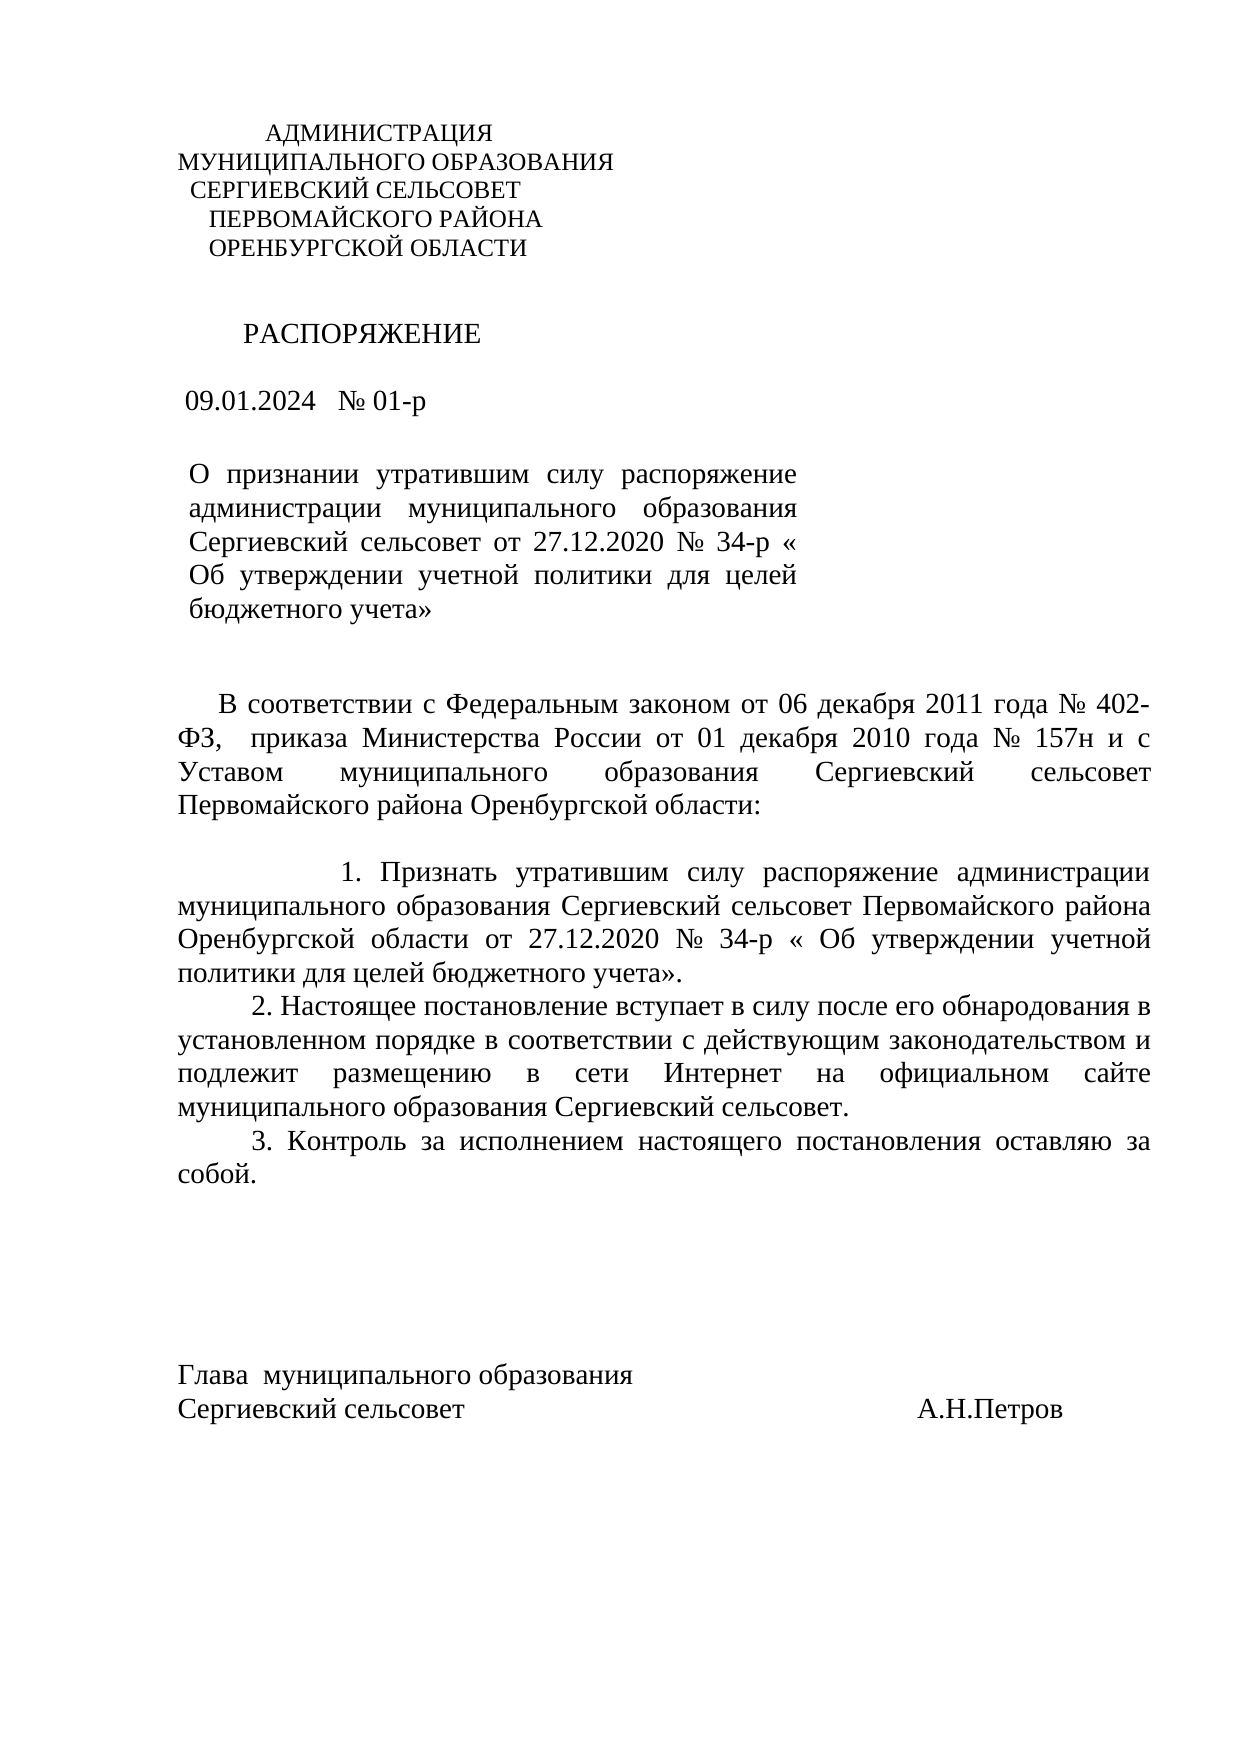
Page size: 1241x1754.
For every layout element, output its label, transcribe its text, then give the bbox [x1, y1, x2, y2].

text ОРЕНБУРГСКОЙ ОБЛАСТИ [177, 233, 1152, 262]
table_header О признании утратившим силу распоряжение администрации муниципального образования Сергиевский сельсовет от 27.12.2020 № 34-р « Об утверждении учетной политики для целей бюджетного учета» [177, 457, 809, 658]
text 09.01.2024 № 01-р [177, 383, 1152, 417]
text 3. Контроль за исполнением настоящего постановления оставляю за собой. [177, 1123, 1152, 1190]
text В соответствии с Федеральным законом от 06 декабря 2011 года № 402-ФЗ, приказа Министерства России от 01 декабря 2010 года № 157н и с Уставом муниципального образования Сергиевский сельсовет Первомайского района Оренбургской области: [177, 687, 1152, 821]
text АДМИНИСТРАЦИЯ [177, 118, 1152, 147]
text СЕРГИЕВСКИЙ СЕЛЬСОВЕТ [177, 176, 1152, 204]
text 1. Признать утратившим силу распоряжение администрации муниципального образования Сергиевский сельсовет Первомайского района Оренбургской области от 27.12.2020 № 34-р « Об утверждении учетной политики для целей бюджетного учета». [177, 854, 1152, 988]
text РАСПОРЯЖЕНИЕ [177, 316, 1152, 350]
text Сергиевский сельсовет А.Н.Петров [177, 1391, 1152, 1424]
text МУНИЦИПАЛЬНОГО ОБРАЗОВАНИЯ [177, 147, 1152, 176]
text 2. Настоящее постановление вступает в силу после его обнародования в установленном порядке в соответствии с действующим законодательством и подлежит размещению в сети Интернет на официальном сайте муниципального образования Сергиевский сельсовет. [177, 988, 1152, 1123]
text ПЕРВОМАЙСКОГО РАЙОНА [177, 204, 1152, 233]
text Глава муниципального образования [177, 1357, 1152, 1391]
